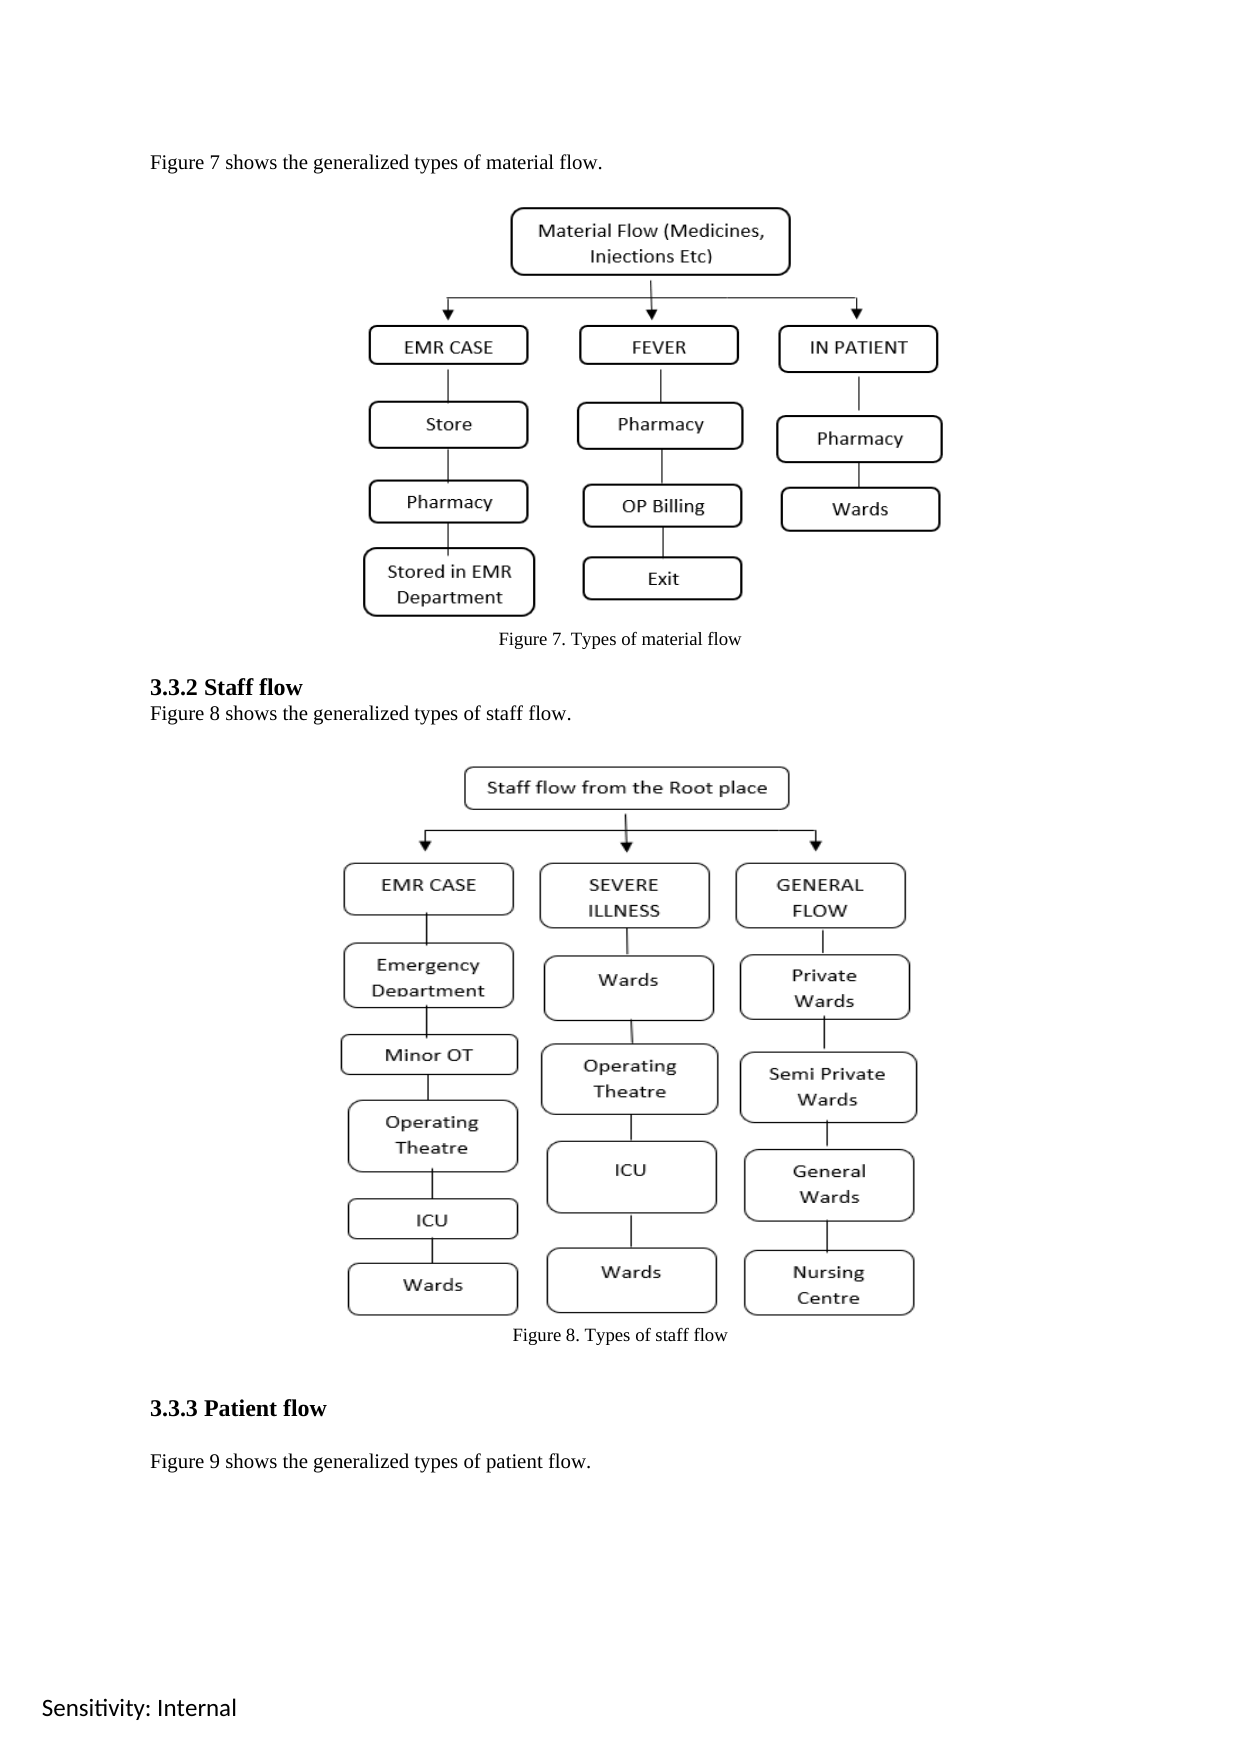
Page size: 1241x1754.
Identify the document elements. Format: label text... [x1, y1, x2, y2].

text 3.3.2 Staff flow [150, 673, 1090, 701]
text Figure 8. Types of staff flow [150, 1324, 1090, 1346]
picture [344, 198, 971, 628]
text Figure 8 shows the generalized types of staff flow. [150, 701, 1090, 725]
text Figure 9 shows the generalized types of patient flow. [150, 1449, 1090, 1473]
picture [305, 749, 936, 1325]
text Figure 7 shows the generalized types of material flow. [150, 150, 1090, 174]
text Figure 7. Types of material flow [150, 628, 1090, 649]
text 3.3.3 Patient flow [150, 1394, 1090, 1421]
